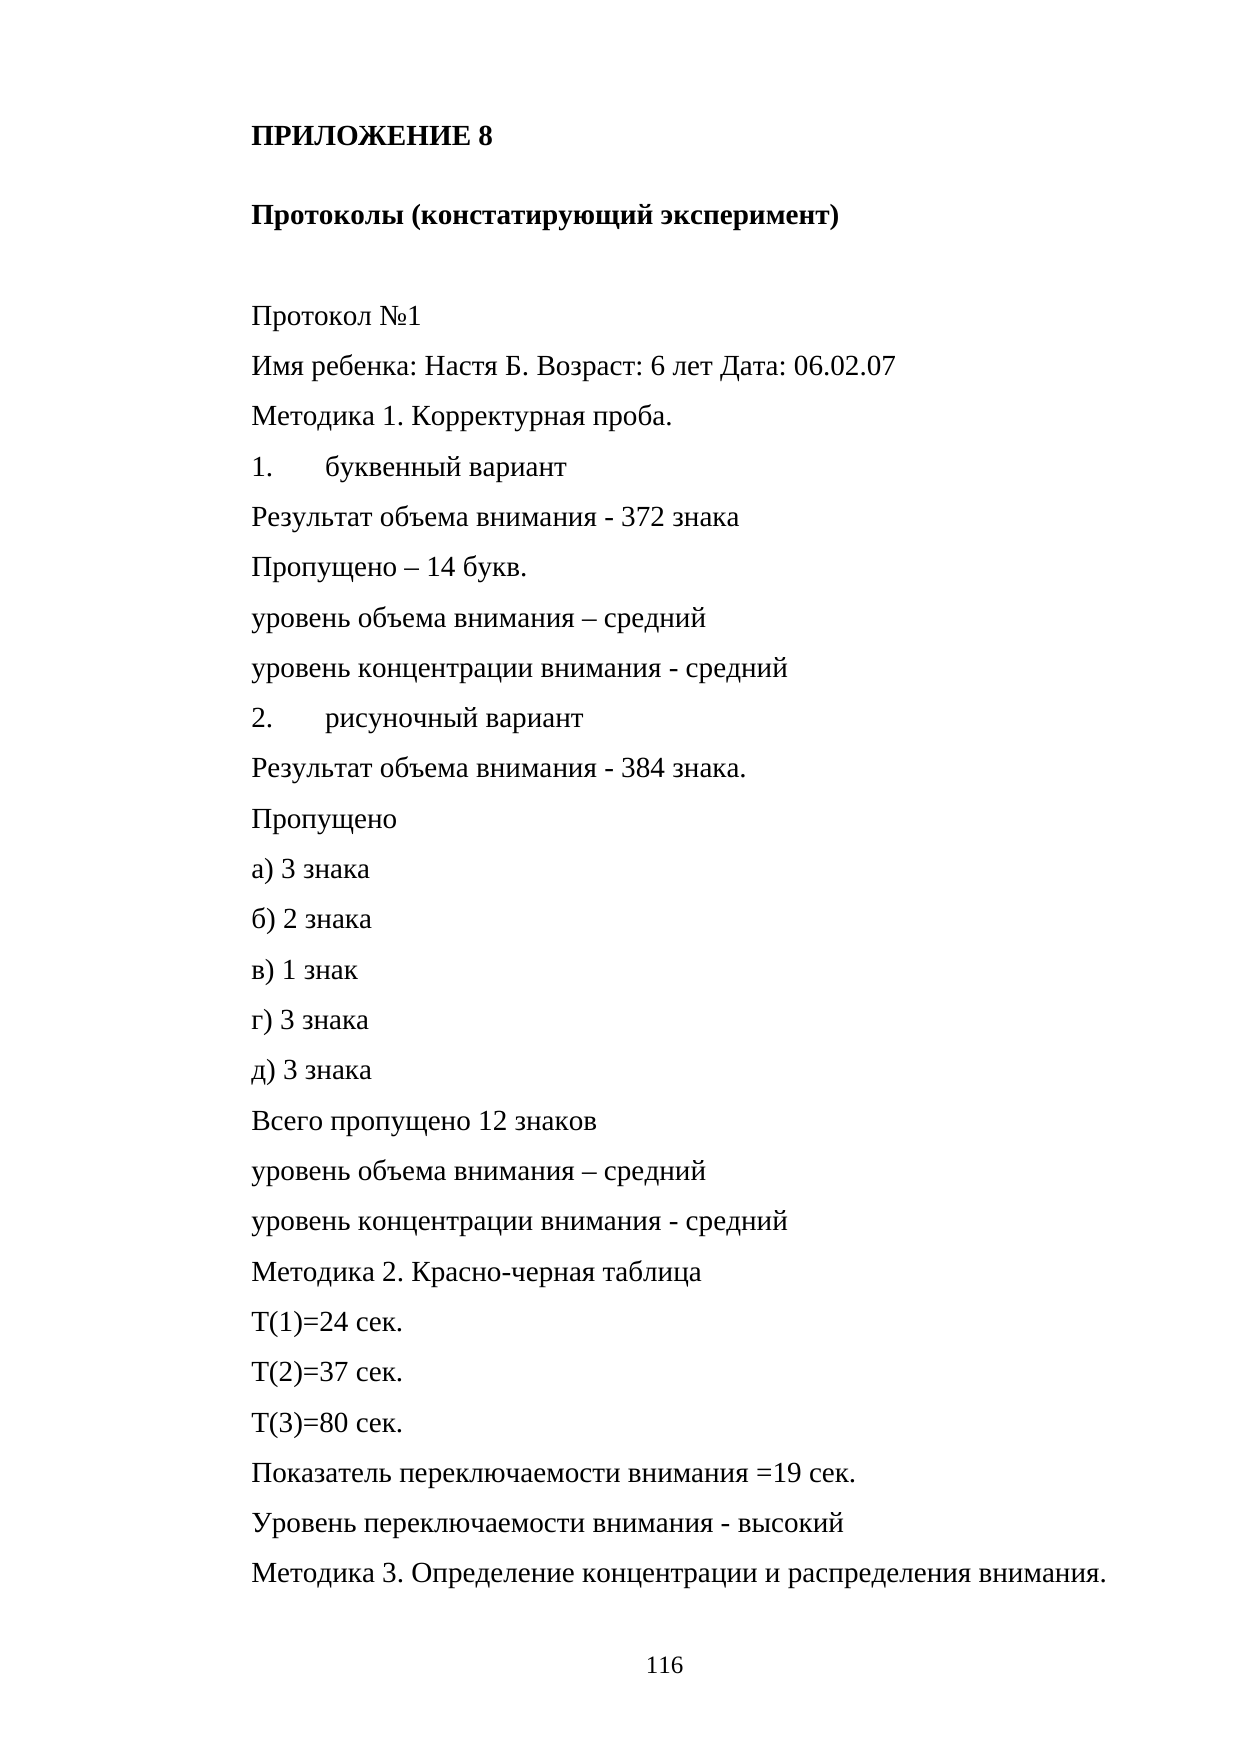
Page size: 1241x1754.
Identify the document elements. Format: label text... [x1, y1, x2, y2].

text Методика 1. Корректурная проба. [177, 398, 1152, 432]
text Т(2)=37 сек. [177, 1354, 1152, 1388]
subtitle ПРИЛОЖЕНИЕ 8 [177, 118, 1152, 152]
text Всего пропущено 12 знаков [177, 1103, 1152, 1136]
list рисуночный вариант [177, 700, 1152, 734]
text Имя ребенка: Настя Б. Возраст: 6 лет Дата: 06.02.07 [177, 348, 1152, 382]
text Показатель переключаемости внимания =19 сек. [177, 1455, 1152, 1488]
list буквенный вариант [177, 449, 1152, 482]
text Протокол №1 [177, 298, 1152, 331]
text Методика 2. Красно-черная таблица [177, 1254, 1152, 1287]
text Результат объема внимания - 384 знака. [177, 751, 1152, 784]
text б) 2 знака [177, 902, 1152, 935]
text Т(3)=80 сек. [177, 1405, 1152, 1438]
text Пропущено – 14 букв. [177, 549, 1152, 583]
text Т(1)=24 сек. [177, 1304, 1152, 1338]
text д) 3 знака [177, 1052, 1152, 1086]
text уровень объема внимания – средний [177, 1153, 1152, 1187]
text в) 1 знак [177, 952, 1152, 985]
text г) 3 знака [177, 1002, 1152, 1036]
text Уровень переключаемости внимания - высокий [177, 1505, 1152, 1539]
text а) 3 знака [177, 851, 1152, 885]
text Пропущено [177, 801, 1152, 834]
text Протоколы (констатирующий эксперимент) [177, 197, 1152, 231]
text Результат объема внимания - 372 знака [177, 499, 1152, 533]
text Методика 3. Определение концентрации и распределения внимания. [177, 1556, 1152, 1589]
text уровень объема внимания – средний [177, 600, 1152, 633]
text уровень концентрации внимания - средний [177, 650, 1152, 683]
text уровень концентрации внимания - средний [177, 1203, 1152, 1237]
